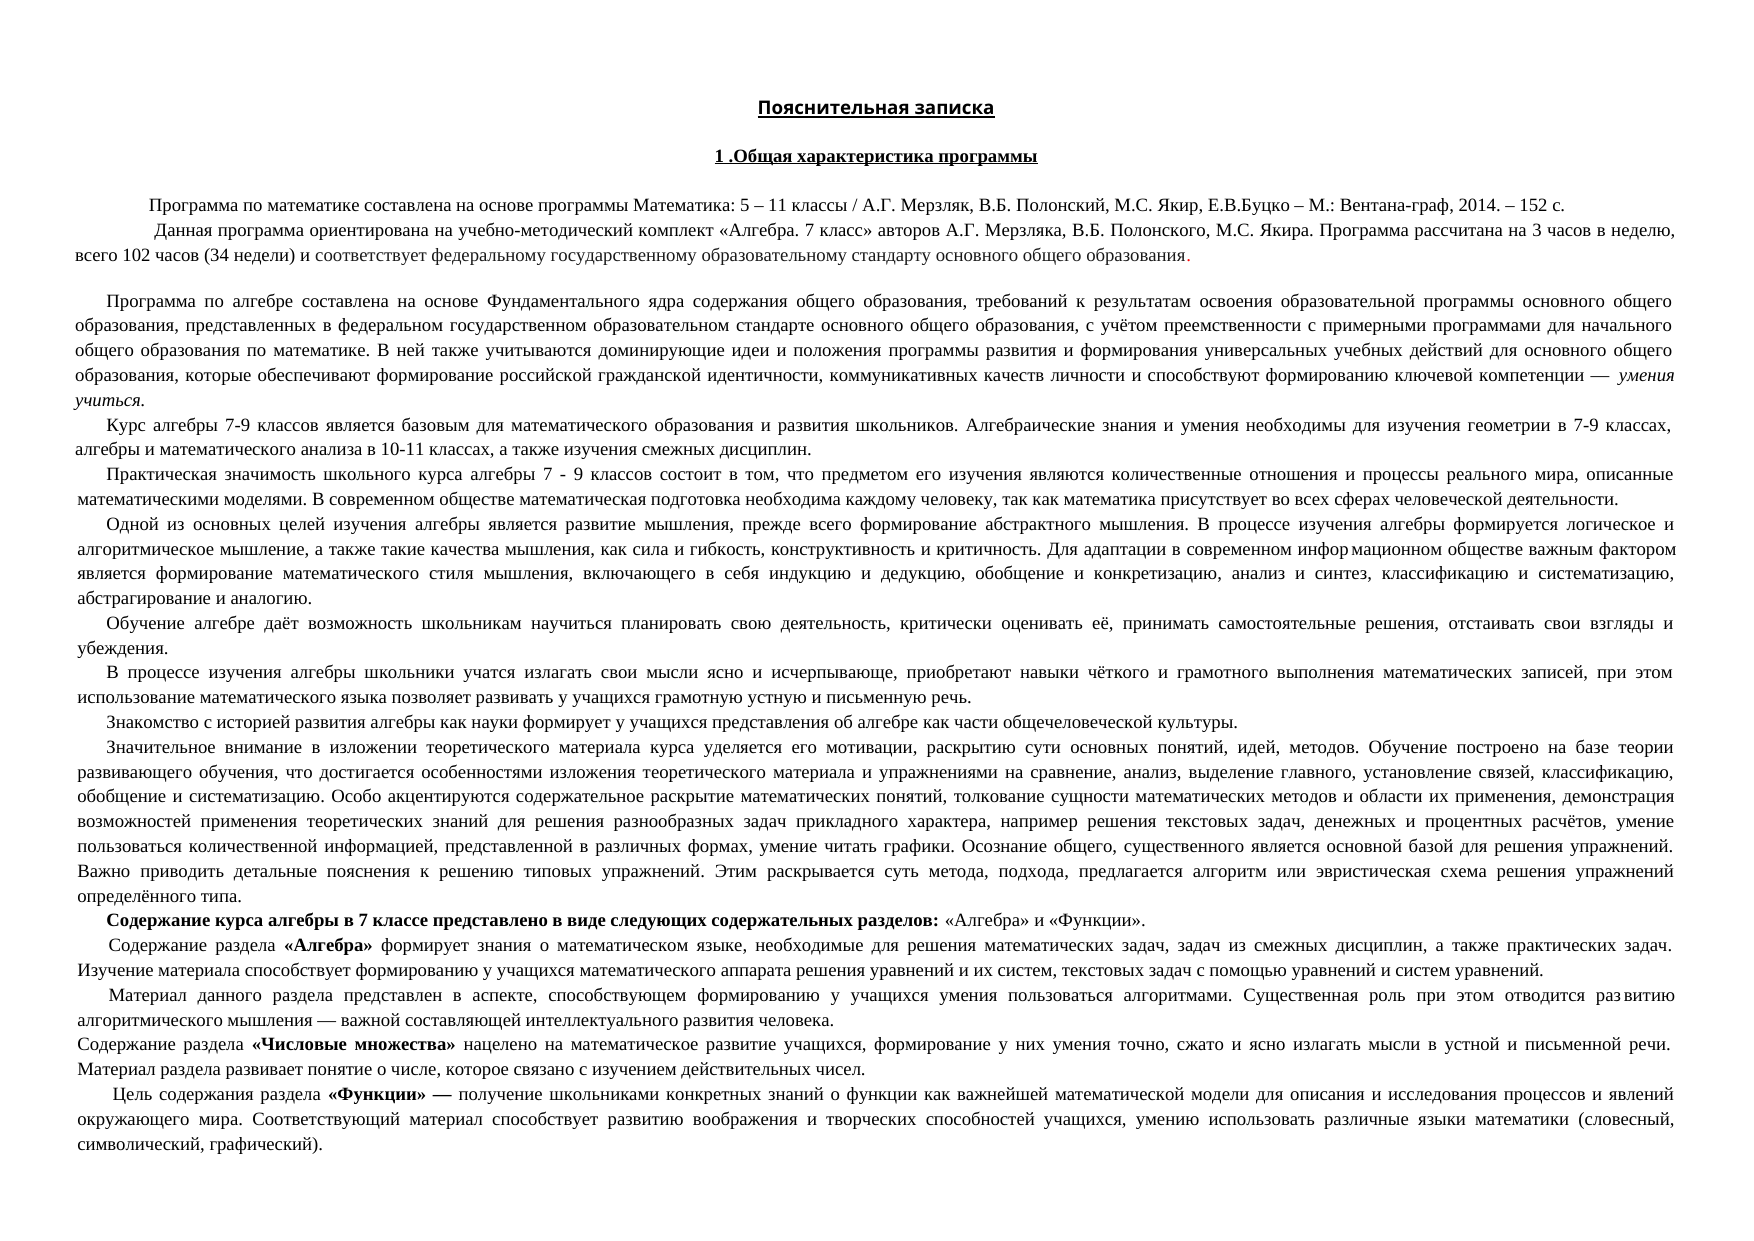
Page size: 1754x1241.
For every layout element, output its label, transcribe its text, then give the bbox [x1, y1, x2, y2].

text Обучение алгебре даёт возможность школьникам научиться планировать свою деятельность, критически оценивать её, принимать самостоятельные решения, отстаивать свои взгляды и убеждения. [77, 612, 1677, 658]
text Цель содержания раздела «Функции» — получение школьниками конкретных знаний о функции как важнейшей математической модели для описания и исследования процессов и явлений окружающего мира. Соответствующий материал способствует развитию воображения и творческих способностей учащихся, умению использовать различные языки математики (словесный, символический, графический). [77, 1083, 1677, 1154]
text Курс алгебры 7-9 классов является базовым для математического образования и развития школьников. Алгебраические знания и умения необходимы для изучения геометрии в 7-9 классах, алгебры и математического анализа в 10-11 классах, а также изучения смежных дисциплин. [75, 413, 1675, 460]
text Программа по математике составлена на основе программы Математика: 5 – 11 классы / А.Г. Мерзляк, В.Б. Полонский, М.С. Якир, Е.В.Буцко – М.: Вентана-граф, 2014. – 152 с. [75, 194, 1679, 216]
text Пояснительная записка [75, 94, 1677, 120]
text Содержание раздела «Числовые множества» нацелено на математическое развитие учащихся, формирование у них умения точно, сжато и ясно излагать мысли в устной и письменной речи. Материал раздела развивает понятие о числе, которое связано с изучением действительных чисел. [77, 1033, 1675, 1079]
text Практическая значимость школьного курса алгебры 7 - 9 классов состоит в том, что предметом его изучения являются количественные отношения и процессы реального мира, описанные математическими моделями. В современном обществе математическая подготовка необходима каждому человеку, так как математика присутствует во всех сферах человеческой деятельности. [77, 463, 1677, 509]
text Материал данного раздела представлен в аспекте, способствующем формированию у учащихся умения пользоваться алгоритмами. Существенная роль при этом отводится развитию алгоритмического мышления — важной составляющей интеллектуального развития человека. [77, 984, 1675, 1030]
text Значительное внимание в изложении теоретического материала курса уделяется его мотивации, раскрытию сути основных понятий, идей, методов. Обучение построено на базе теории развивающего обучения, что достигается особенностями изложения теоретического материала и упражнениями на сравнение, анализ, выделение главного, установление связей, классификацию, обобщение и систематизацию. Особо акцентируются содержательное раскрытие математических понятий, толкование сущности математических методов и области их применения, демонстрация возможностей применения теоретических знаний для решения разнообразных задач прикладного характера, например решения текстовых задач, денежных и процентных расчётов, умение пользоваться количественной информацией, представленной в различных формах, умение читать графики. Осознание общего, существенного является основной базой для решения упражнений. Важно приводить детальные пояснения к решению типовых упражнений. Этим раскрывается суть метода, подхода, предлагается алгоритм или эвристическая схема решения упражнений определённого типа. [77, 736, 1677, 906]
text Одной из основных целей изучения алгебры является развитие мышления, прежде всего формирование абстрактного мышления. В процессе изучения алгебры формируется логическое и алгоритмическое мышление, а также такие качества мышления, как сила и гибкость, конструктивность и критичность. Для адаптации в современном информационном обществе важным фактором является формирование математического стиля мышления, включающего в себя индукцию и дедукцию, обобщение и конкретизацию, анализ и синтез, классификацию и систематизацию, абстрагирование и аналогию. [77, 513, 1677, 608]
text Содержание курса алгебры в 7 классе представлено в виде следующих содержательных разделов: «Алгебра» и «Функции». [77, 909, 1677, 931]
text 1 .Общая характеристика программы [75, 144, 1677, 166]
text Данная программа ориентирована на учебно-методический комплект «Алгебра. 7 класс» авторов А.Г. Мерзляка, В.Б. Полонского, М.С. Якира. Программа рассчитана на 3 часов в неделю, всего 102 часов (34 недели) и соответствует федеральному государственному образовательному стандарту основного общего образования. [75, 219, 1679, 265]
text Содержание раздела «Алгебра» формирует знания о математическом языке, необходимые для решения математических задач, задач из смежных дисциплин, а также практических задач. Изучение материала способствует формированию у учащихся математического аппарата решения уравнений и их систем, текстовых задач с помощью уравнений и систем уравнений. [77, 934, 1675, 980]
text В процессе изучения алгебры школьники учатся излагать свои мысли ясно и исчерпывающе, приобретают навыки чёткого и грамотного выполнения математических записей, при этом использование математического языка позволяет развивать у учащихся грамотную устную и письменную речь. [77, 661, 1677, 708]
text Знакомство с историей развития алгебры как науки формирует у учащихся представления об алгебре как части общечеловеческой культуры. [77, 711, 1677, 732]
text Программа по алгебре составлена на основе Фундаментального ядра содержания общего образования, требований к результатам освоения образовательной программы основного общего образования, представленных в федеральном государственном образовательном стандарте основного общего образования, с учётом преемственности с примерными программами для начального общего образования по математике. В ней также учитываются доминирующие идеи и положения программы развития и формирования универсальных учебных действий для основного общего образования, которые обеспечивают формирование российской гражданской идентичности, коммуникативных качеств личности и способствуют формированию ключевой компетенции — умения учиться. [75, 289, 1675, 410]
